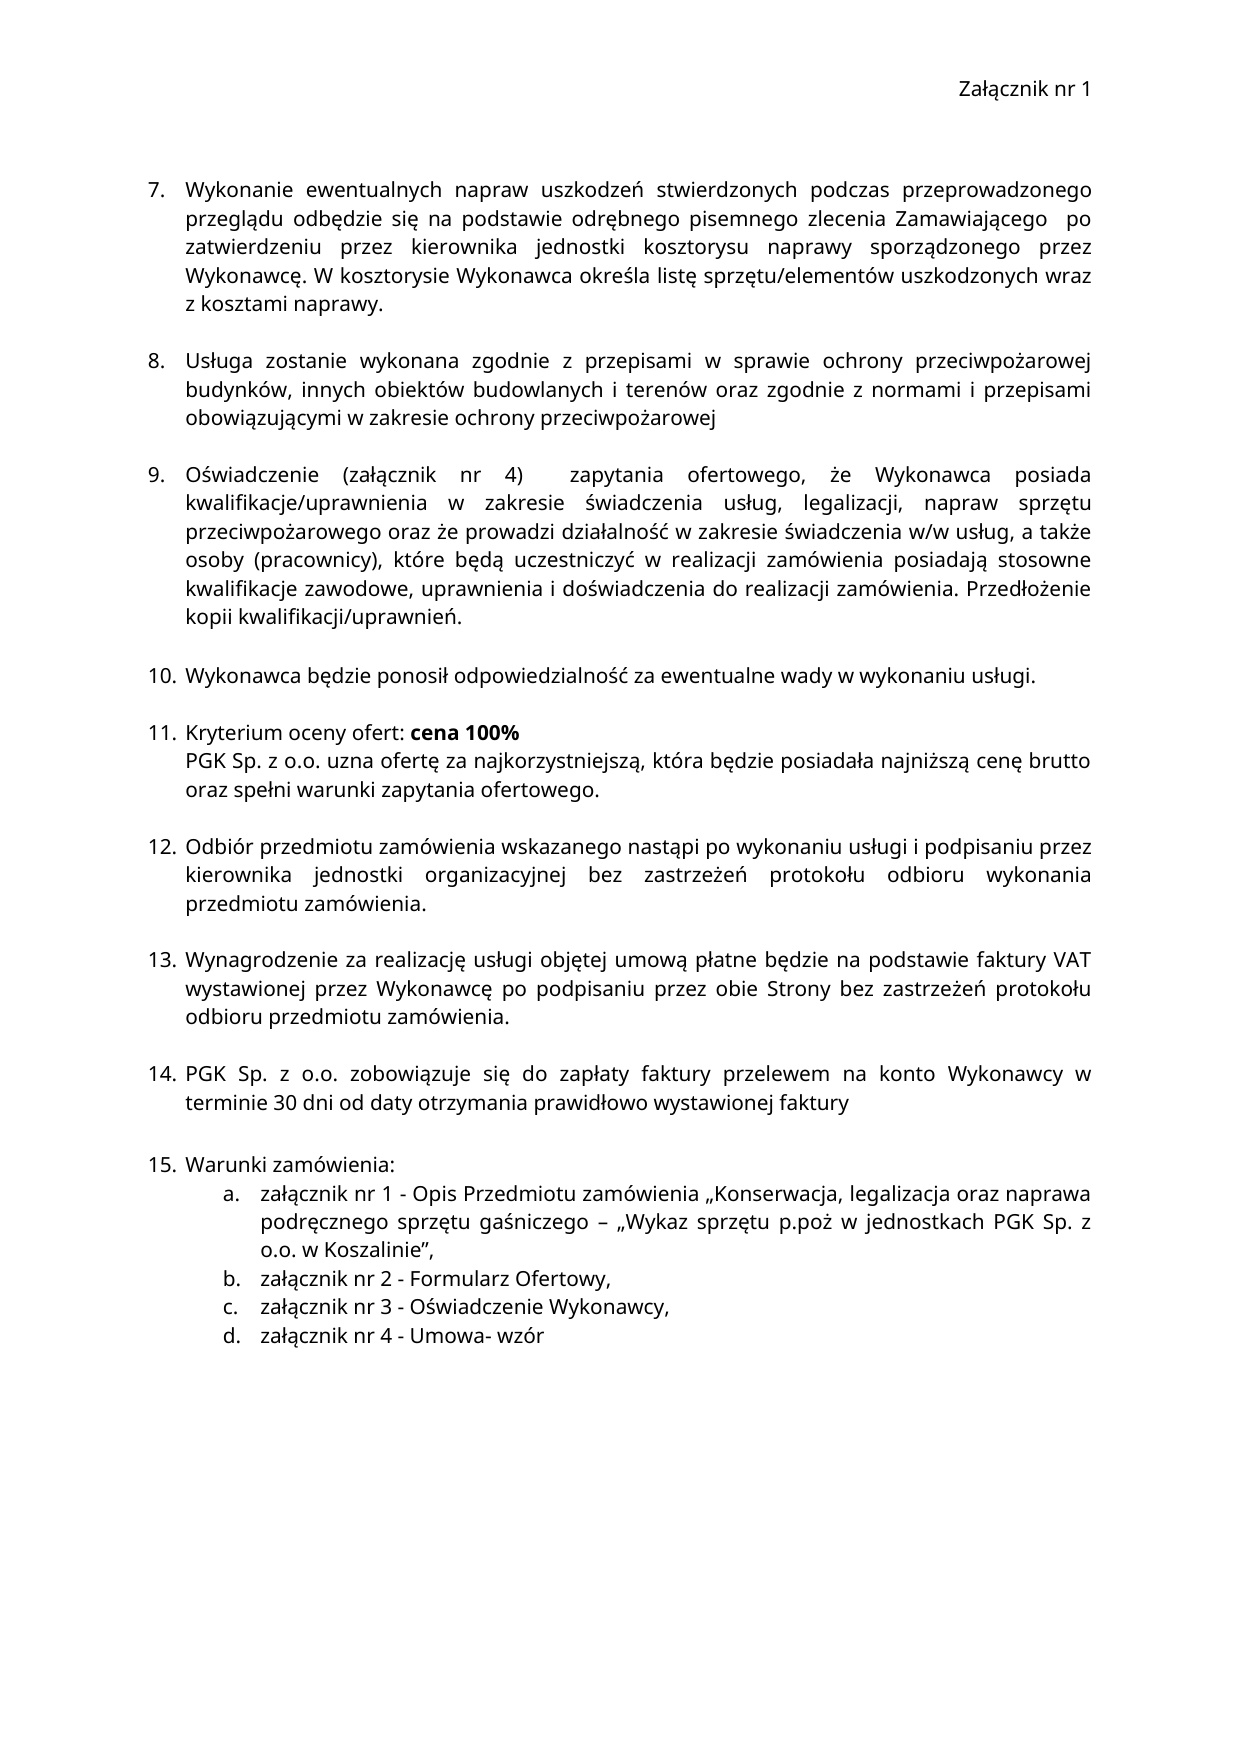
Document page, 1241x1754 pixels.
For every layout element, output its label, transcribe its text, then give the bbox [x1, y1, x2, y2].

list Wykonawca będzie ponosił odpowiedzialność za ewentualne wady w wykonaniu usługi. [148, 661, 1093, 690]
list załącznik nr 2 - Formularz Ofertowy, [223, 1264, 1093, 1292]
list załącznik nr 4 - Umowa- wzór [223, 1321, 1093, 1349]
list Oświadczenie (załącznik nr 4) zapytania ofertowego, że Wykonawca posiada kwalifikacje/uprawnienia w zakresie świadczenia usług, legalizacji, napraw sprzętu przeciwpożarowego oraz że prowadzi działalność w zakresie świadczenia w/w usług, a także osoby (pracownicy), które będą uczestniczyć w realizacji zamówienia posiadają stosowne kwalifikacje zawodowe, uprawnienia i doświadczenia do realizacji zamówienia. Przedłożenie kopii kwalifikacji/uprawnień. [148, 460, 1093, 631]
list Kryterium oceny ofert: cena 100% [148, 718, 1093, 747]
list PGK Sp. z o.o. uzna ofertę za najkorzystniejszą, która będzie posiadała najniższą cenę brutto oraz spełni warunki zapytania ofertowego. [185, 747, 1093, 803]
list Warunki zamówienia: [148, 1150, 1093, 1179]
list Wykonanie ewentualnych napraw uszkodzeń stwierdzonych podczas przeprowadzonego przeglądu odbędzie się na podstawie odrębnego pisemnego zlecenia Zamawiającego po zatwierdzeniu przez kierownika jednostki kosztorysu naprawy sporządzonego przez Wykonawcę. W kosztorysie Wykonawca określa listę sprzętu/elementów uszkodzonych wraz z kosztami naprawy. [148, 176, 1093, 318]
list Usługa zostanie wykonana zgodnie z przepisami w sprawie ochrony przeciwpożarowej budynków, innych obiektów budowlanych i terenów oraz zgodnie z normami i przepisami obowiązującymi w zakresie ochrony przeciwpożarowej [148, 346, 1093, 432]
list załącznik nr 3 - Oświadczenie Wykonawcy, [223, 1292, 1093, 1321]
list załącznik nr 1 - Opis Przedmiotu zamówienia „Konserwacja, legalizacja oraz naprawa podręcznego sprzętu gaśniczego – „Wykaz sprzętu p.poż w jednostkach PGK Sp. z o.o. w Koszalinie”, [223, 1179, 1093, 1264]
list Odbiór przedmiotu zamówienia wskazanego nastąpi po wykonaniu usługi i podpisaniu przez kierownika jednostki organizacyjnej bez zastrzeżeń protokołu odbioru wykonania przedmiotu zamówienia. [148, 832, 1093, 917]
list Wynagrodzenie za realizację usługi objętej umową płatne będzie na podstawie faktury VAT wystawionej przez Wykonawcę po podpisaniu przez obie Strony bez zastrzeżeń protokołu odbioru przedmiotu zamówienia. [148, 946, 1093, 1031]
list PGK Sp. z o.o. zobowiązuje się do zapłaty faktury przelewem na konto Wykonawcy w terminie 30 dni od daty otrzymania prawidłowo wystawionej faktury [148, 1059, 1093, 1116]
